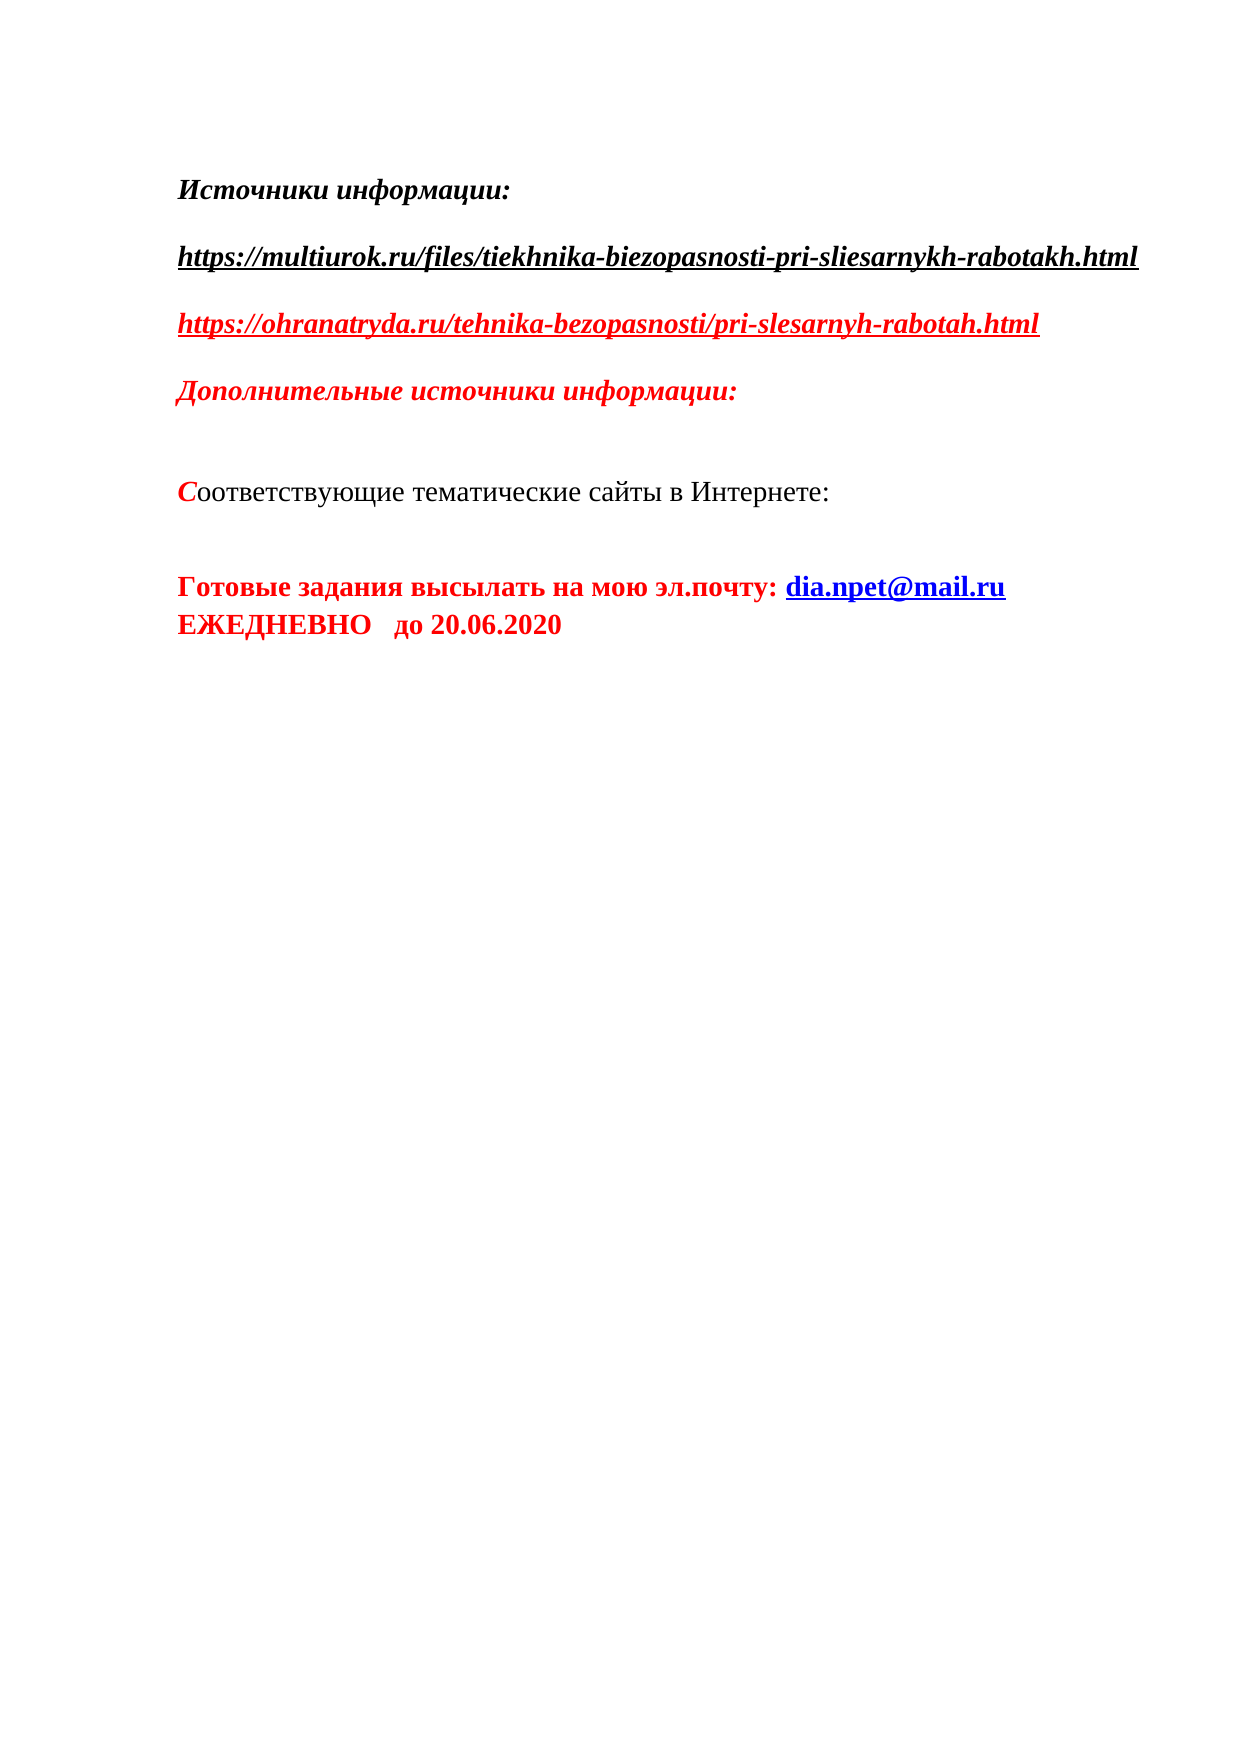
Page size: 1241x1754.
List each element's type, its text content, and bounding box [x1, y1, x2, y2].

text Дополнительные источники информации: [177, 373, 1152, 407]
text Готовые задания высылать на мою эл.почту: dia.npet@mail.ru ЕЖЕДНЕВНО до 20.06.2020 [177, 569, 1152, 641]
text Соответствующие тематические сайты в Интернете: [177, 474, 1152, 507]
text https://multiurok.ru/files/tiekhnika-biezopasnosti-pri-sliesarnykh-rabotakh.html [177, 239, 1152, 273]
text https://ohranatryda.ru/tehnika-bezopasnosti/pri-slesarnyh-rabotah.html [177, 306, 1152, 340]
text Источники информации: [177, 172, 1152, 206]
